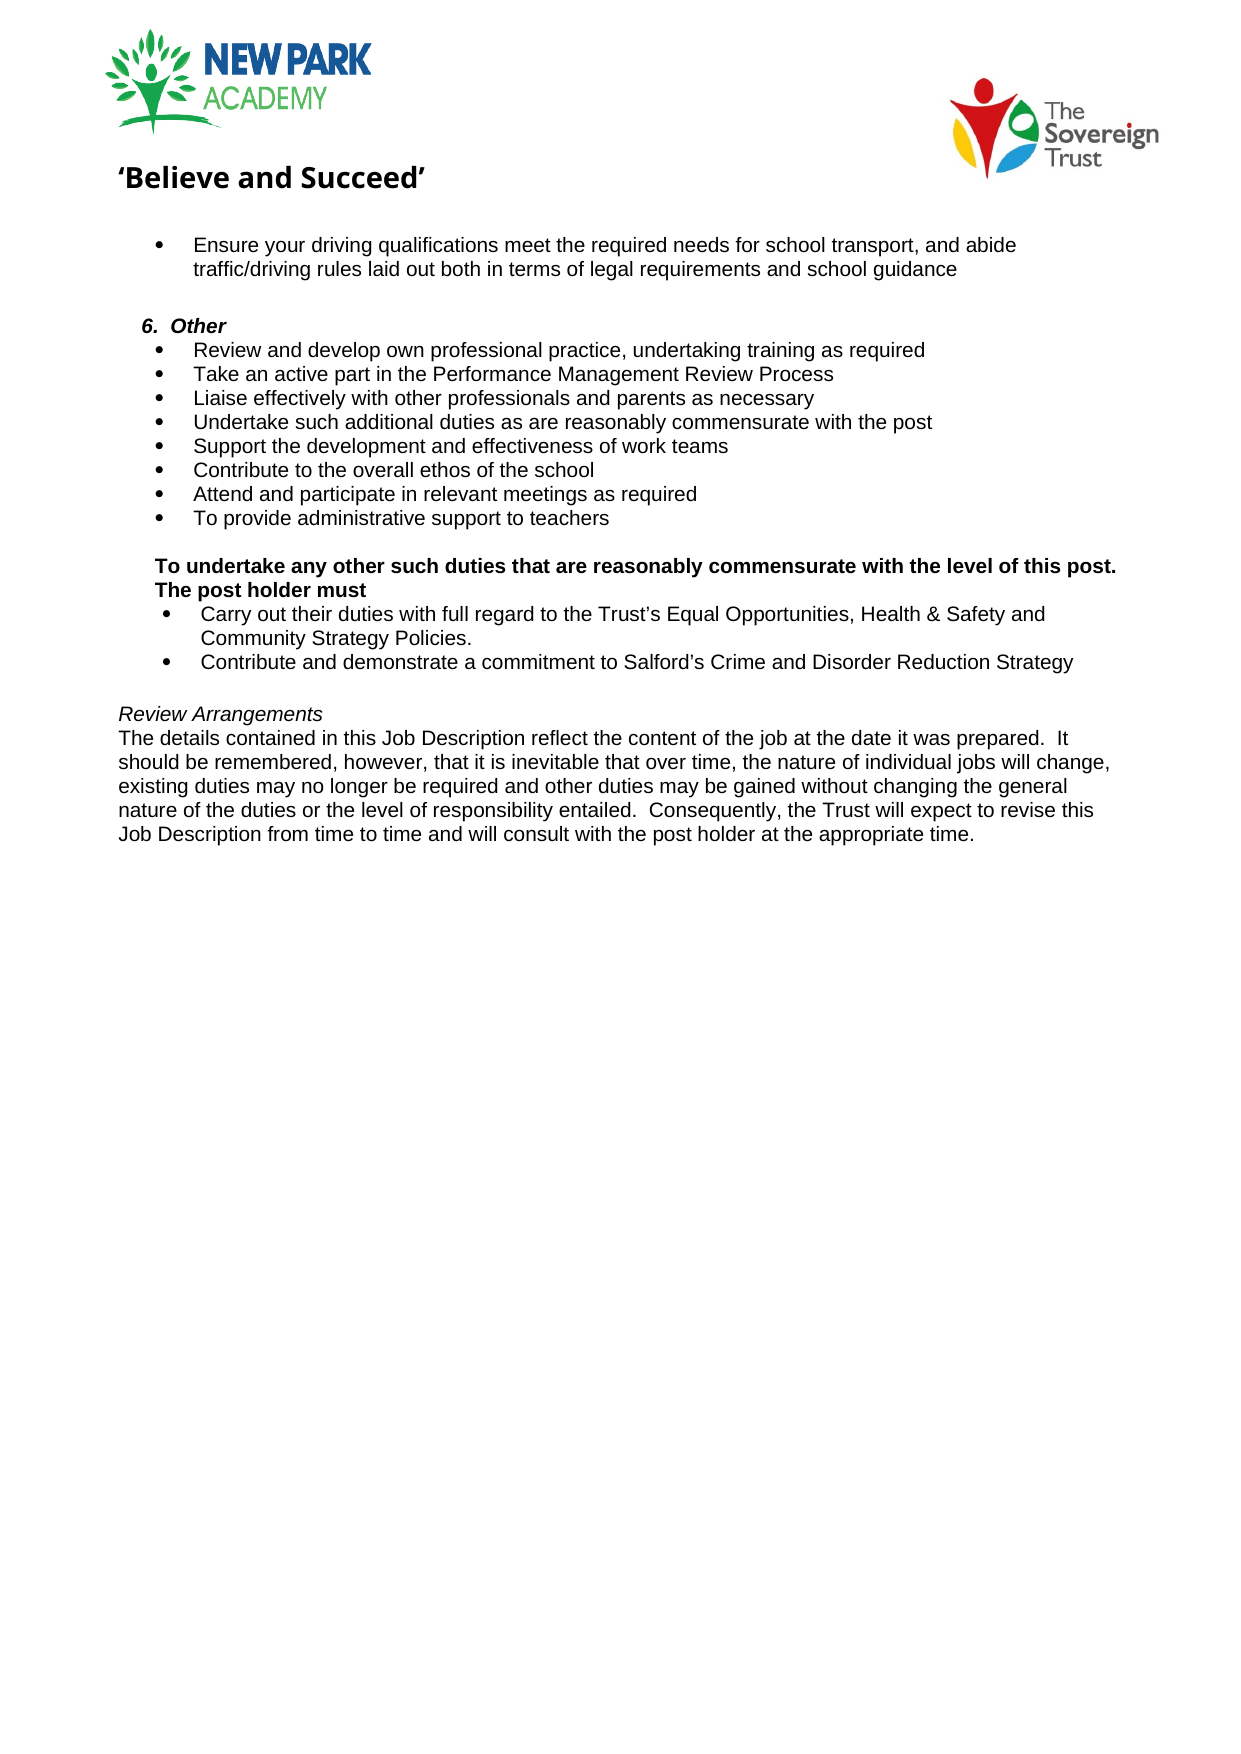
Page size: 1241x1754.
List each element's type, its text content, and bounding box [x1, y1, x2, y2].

picture [932, 63, 1175, 202]
list Liaise effectively with other professionals and parents as necessary [156, 386, 1122, 409]
subtitle To undertake any other such duties that are reasonably commensurate with the level of this post. The post holder must [154, 554, 1122, 602]
list Ensure your driving qualifications meet the required needs for school transport, and abide traffic/driving rules laid out both in terms of legal requirements and school guidance [156, 233, 1122, 281]
subtitle Review Arrangements [118, 702, 1122, 726]
picture [101, 22, 375, 140]
list Attend and participate in relevant meetings as required [156, 482, 1122, 506]
list Contribute and demonstrate a commitment to Salford’s Crime and Disorder Reduction Strategy [163, 650, 1122, 674]
list Support the development and effectiveness of work teams [156, 434, 1122, 458]
subtitle 6. Other [118, 313, 1122, 337]
list Contribute to the overall ethos of the school [156, 458, 1122, 482]
list Take an active part in the Performance Management Review Process [156, 361, 1122, 386]
list Review and develop own professional practice, undertaking training as required [156, 337, 1122, 361]
text The details contained in this Job Description reflect the content of the job at the date it was prepared. It should be remembered, however, that it is inevitable that over time, the nature of individual jobs will change, existing duties may no longer be required and other duties may be gained without changing the general nature of the duties or the level of responsibility entailed. Consequently, the Trust will expect to revise this Job Description from time to time and will consult with the post holder at the appropriate time. [118, 726, 1122, 846]
list Undertake such additional duties as are reasonably commensurate with the post [156, 409, 1122, 434]
list Carry out their duties with full regard to the Trust’s Equal Opportunities, Health & Safety and Community Strategy Policies. [163, 602, 1122, 650]
list To provide administrative support to teachers [156, 506, 1122, 530]
